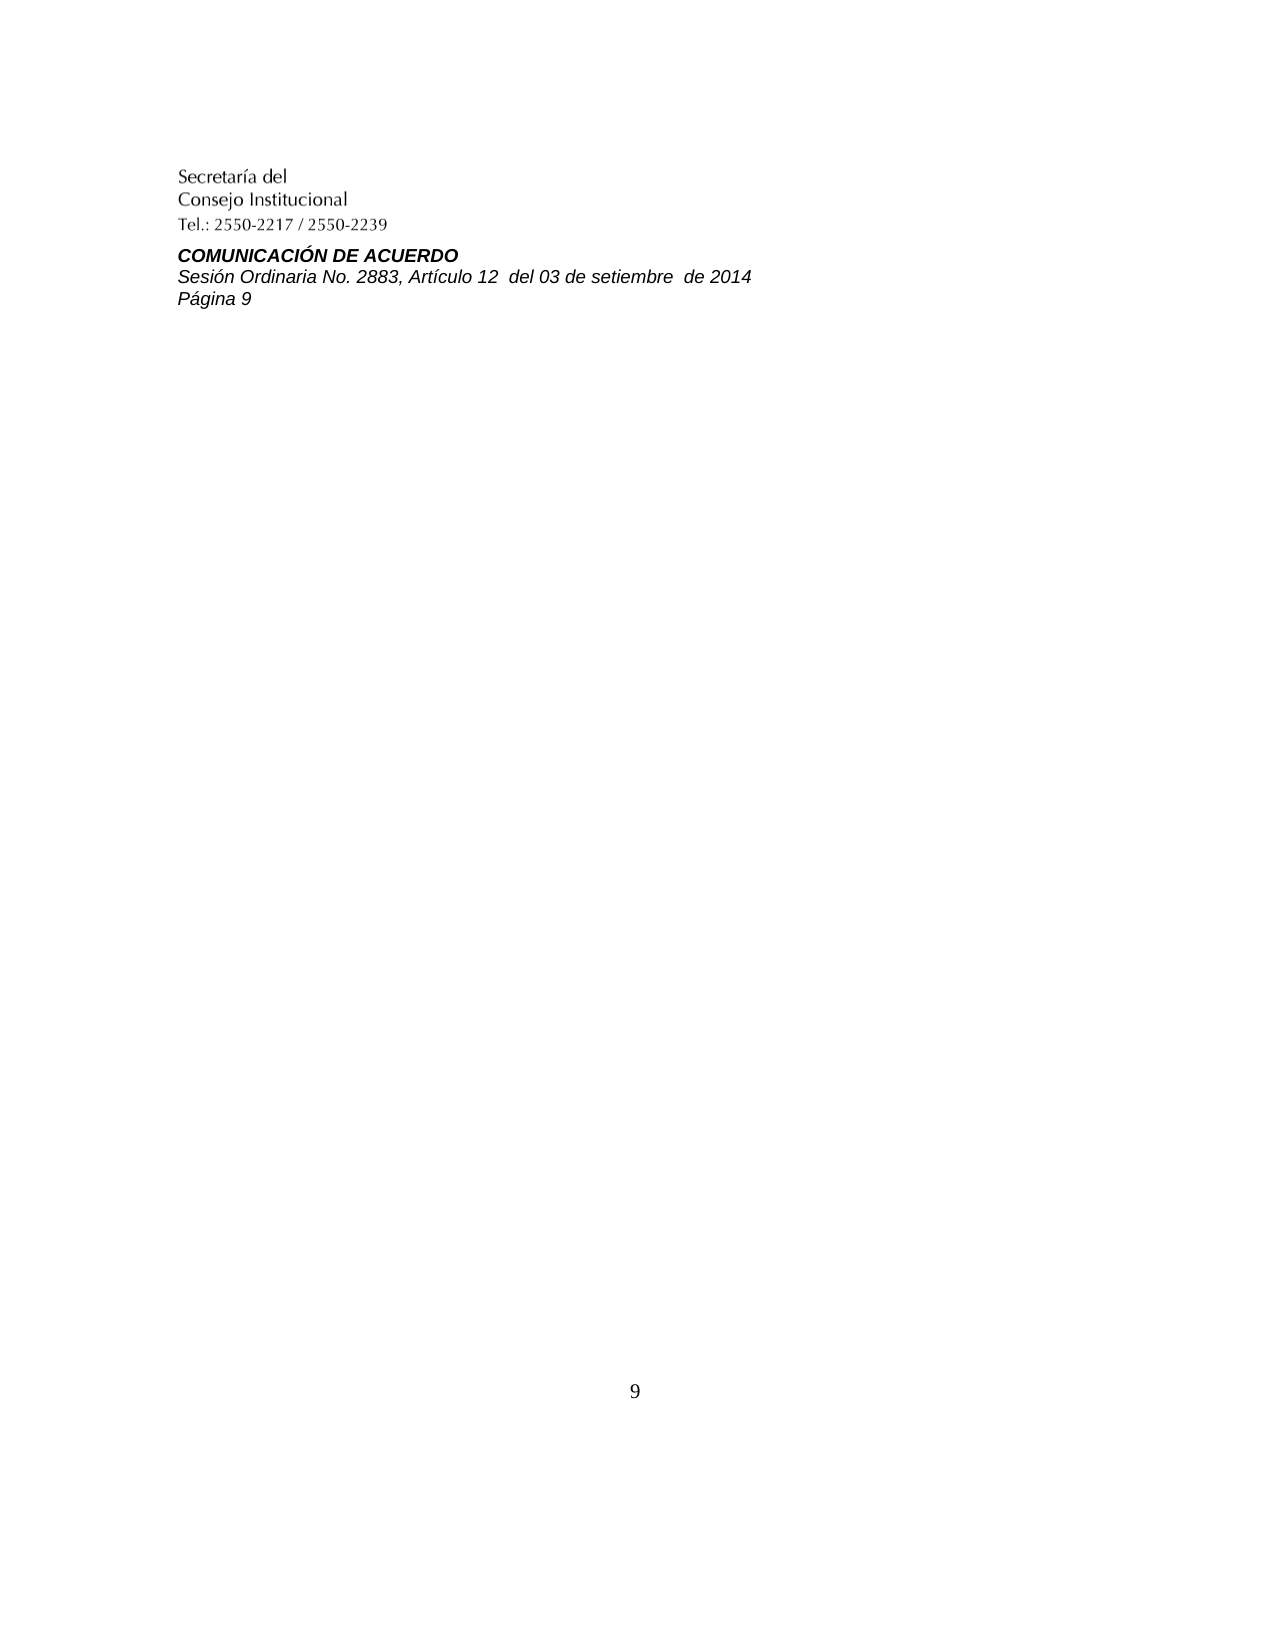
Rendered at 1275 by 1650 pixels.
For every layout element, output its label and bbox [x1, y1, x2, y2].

picture [177, 148, 436, 245]
